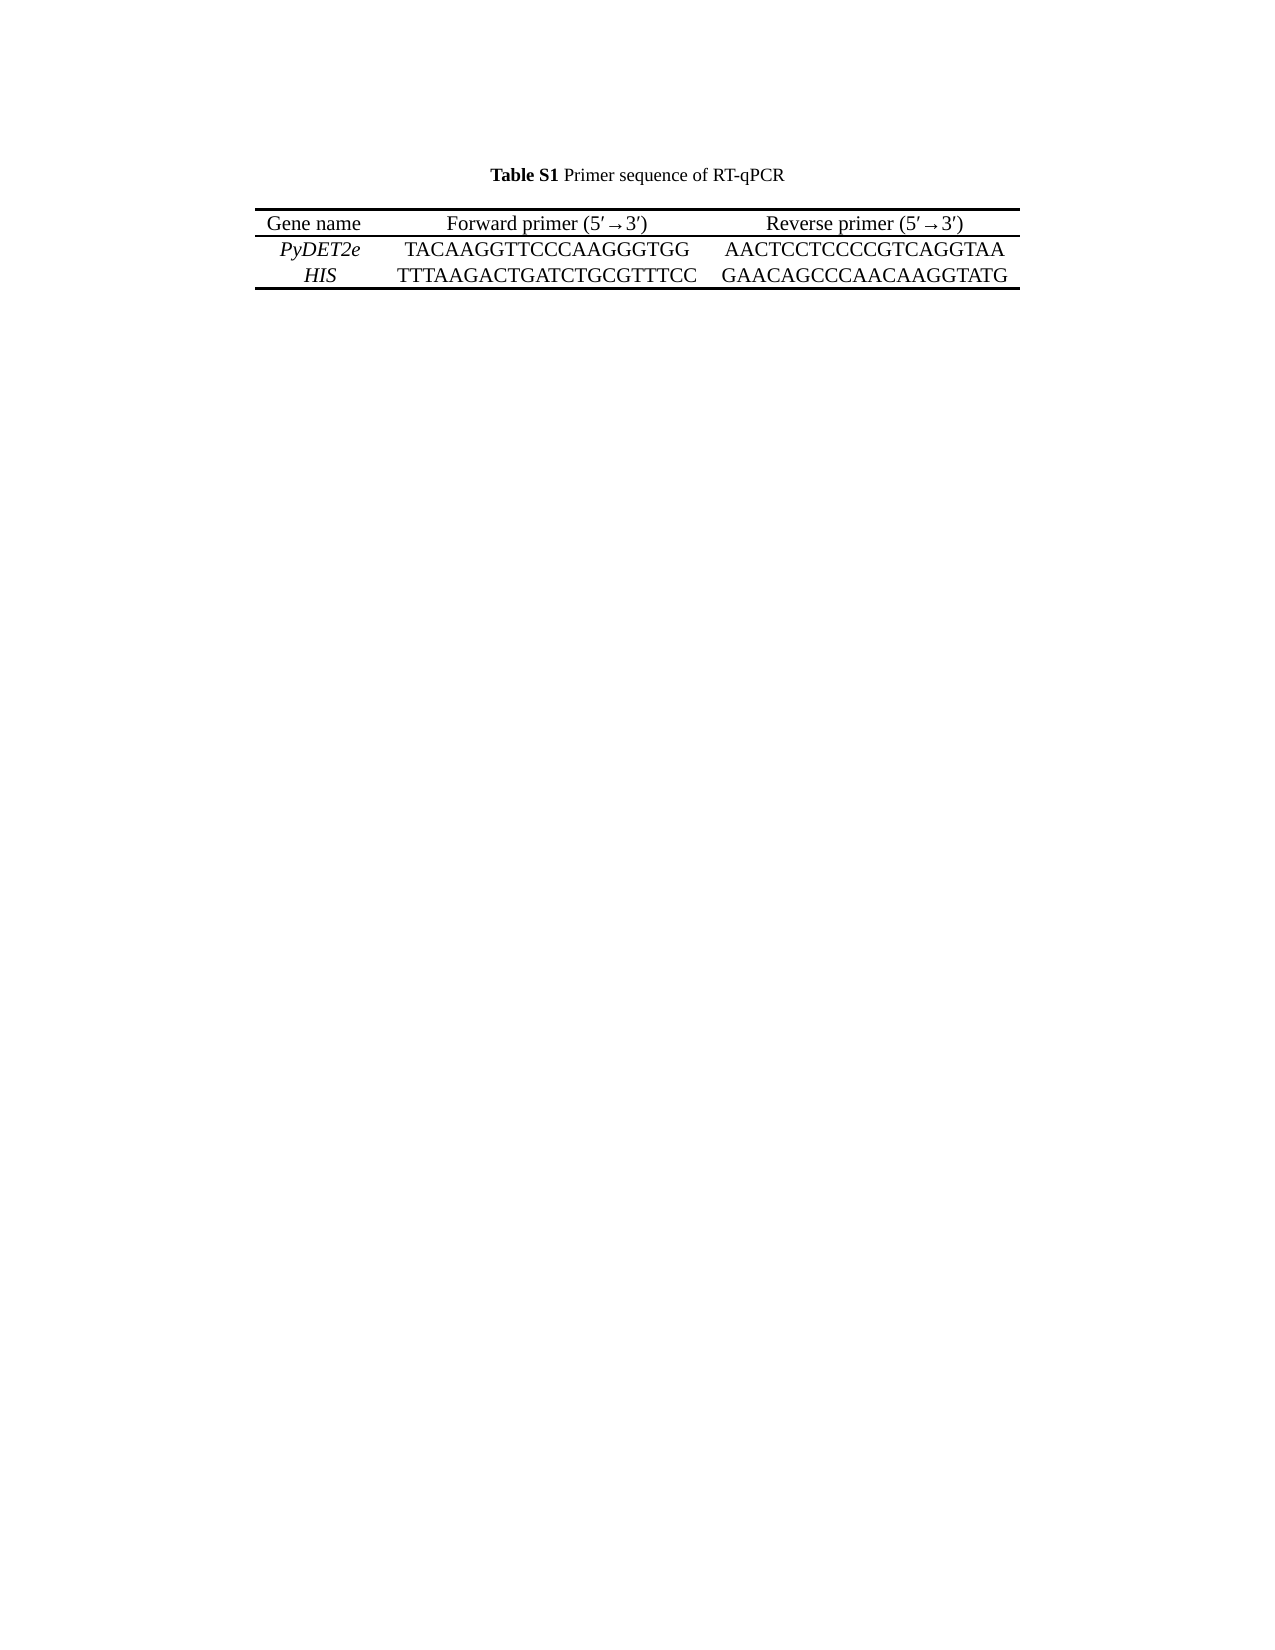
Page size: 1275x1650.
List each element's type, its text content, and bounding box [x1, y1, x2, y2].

table_cell AACTCCTCCCCGTCAGGTAA [710, 237, 1020, 263]
table_cell PyDET2e [255, 237, 385, 263]
table_header Reverse primer (5′→3′) [710, 211, 1020, 235]
table_header Forward primer (5′→3′) [385, 211, 709, 235]
table_header Gene name [255, 211, 385, 235]
text Table S1 Primer sequence of RT-qPCR [187, 159, 1087, 191]
table_cell TTTAAGACTGATCTGCGTTTCC [385, 263, 709, 287]
table_cell GAACAGCCCAACAAGGTATG [710, 263, 1020, 287]
table_cell TACAAGGTTCCCAAGGGTGG [385, 237, 709, 263]
table_cell HIS [255, 263, 385, 287]
